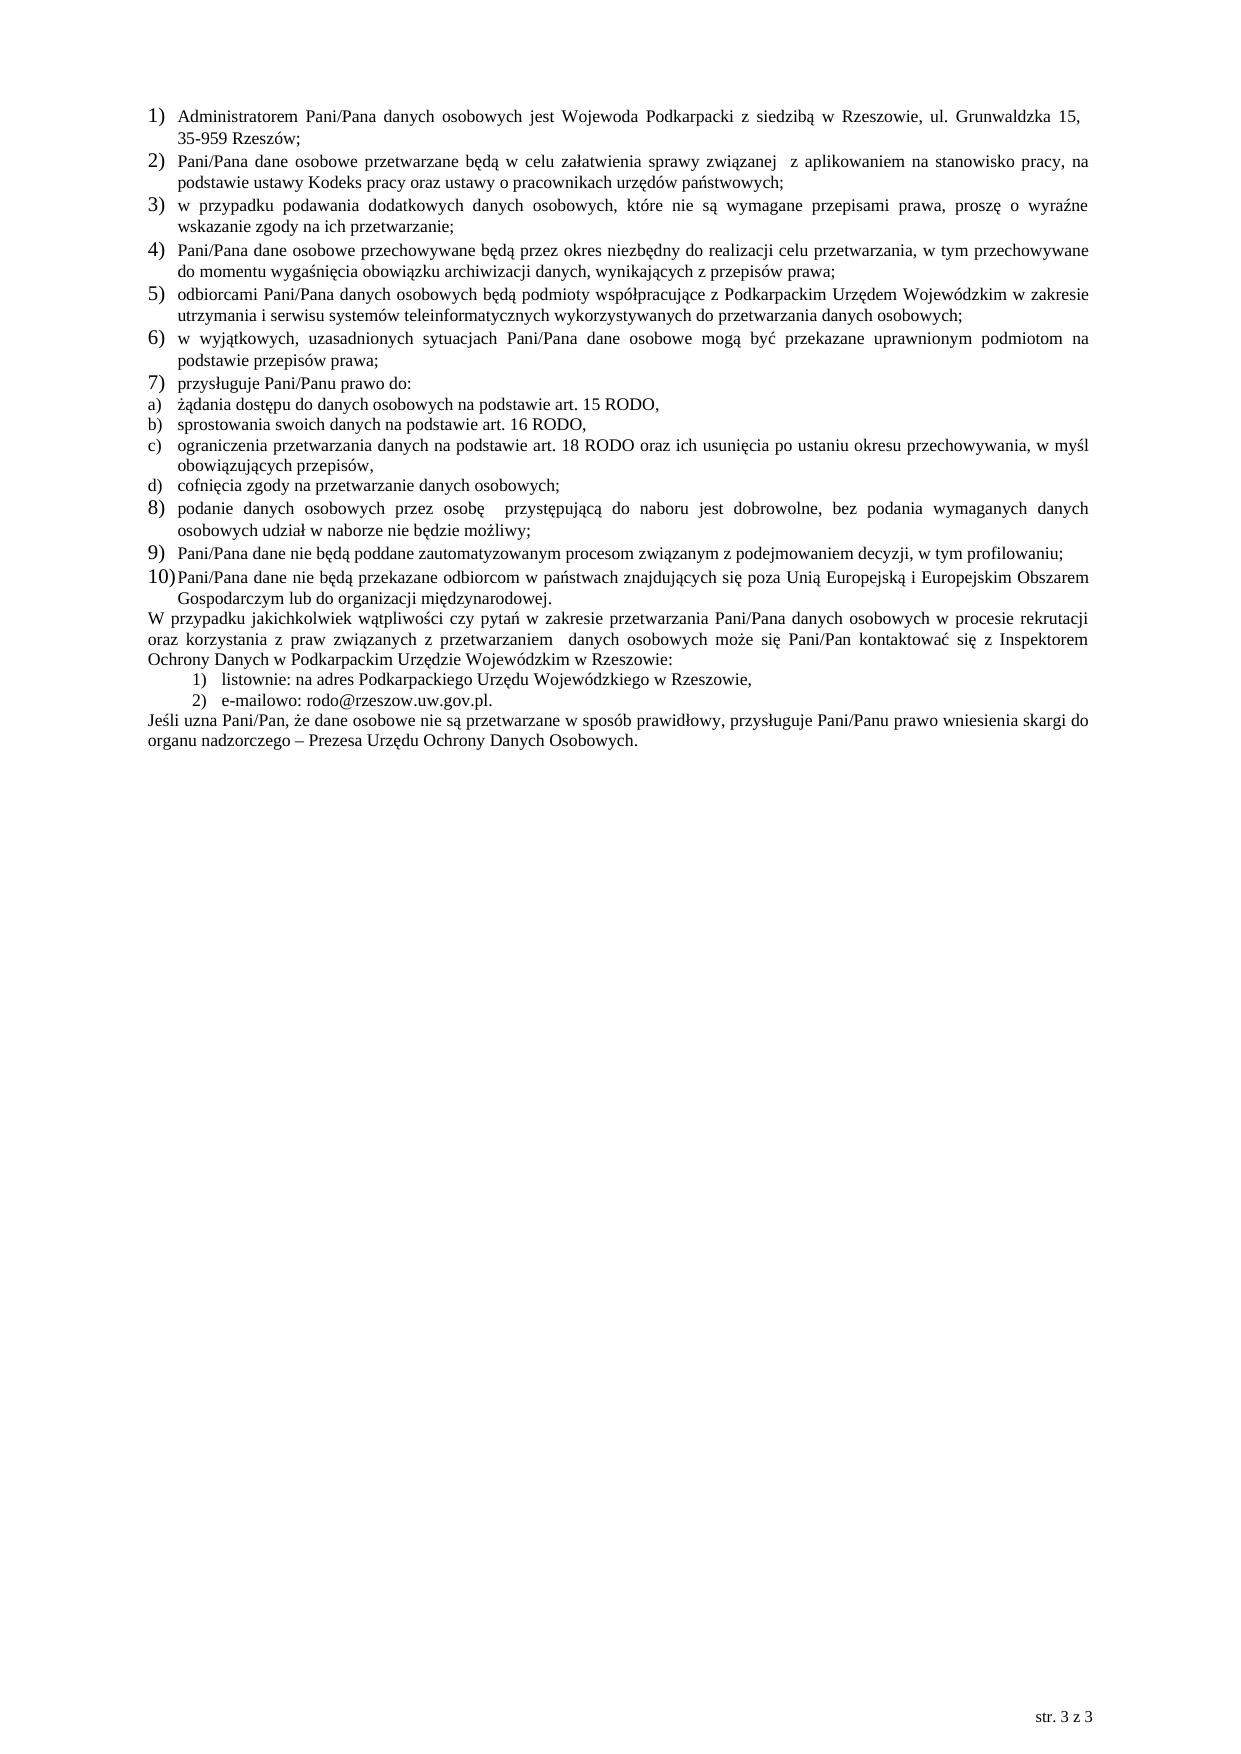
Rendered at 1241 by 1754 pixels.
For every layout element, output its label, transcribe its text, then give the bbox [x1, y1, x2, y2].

text 1) listownie: na adres Podkarpackiego Urzędu Wojewódzkiego w Rzeszowie, [192, 669, 1090, 689]
list żądania dostępu do danych osobowych na podstawie art. 15 RODO, [148, 394, 1090, 414]
list Pani/Pana dane nie będą przekazane odbiorcom w państwach znajdujących się poza Unią Europejską i Europejskim Obszarem Gospodarczym lub do organizacji międzynarodowej. [148, 564, 1090, 608]
list w wyjątkowych, uzasadnionych sytuacjach Pani/Pana dane osobowe mogą być przekazane uprawnionym podmiotom na podstawie przepisów prawa; [148, 325, 1090, 370]
list Pani/Pana dane osobowe przetwarzane będą w celu załatwienia sprawy związanej z aplikowaniem na stanowisko pracy, na podstawie ustawy Kodeks pracy oraz ustawy o pracownikach urzędów państwowych; [148, 148, 1090, 192]
list Administratorem Pani/Pana danych osobowych jest Wojewoda Podkarpacki z siedzibą w Rzeszowie, ul. Grunwaldzka 15, 35-959 Rzeszów; [148, 103, 1090, 148]
list przysługuje Pani/Panu prawo do: [148, 370, 1090, 394]
text Jeśli uzna Pani/Pan, że dane osobowe nie są przetwarzane w sposób prawidłowy, przysługuje Pani/Panu prawo wniesienia skargi do organu nadzorczego – Prezesa Urzędu Ochrony Danych Osobowych. [148, 710, 1090, 750]
list cofnięcia zgody na przetwarzanie danych osobowych; [148, 475, 1090, 495]
text W przypadku jakichkolwiek wątpliwości czy pytań w zakresie przetwarzania Pani/Pana danych osobowych w procesie rekrutacji oraz korzystania z praw związanych z przetwarzaniem danych osobowych może się Pani/Pan kontaktować się z Inspektorem Ochrony Danych w Podkarpackim Urzędzie Wojewódzkim w Rzeszowie: [148, 608, 1090, 669]
text 2) e-mailowo: rodo@rzeszow.uw.gov.pl. [192, 689, 1090, 710]
list Pani/Pana dane osobowe przechowywane będą przez okres niezbędny do realizacji celu przetwarzania, w tym przechowywane do momentu wygaśnięcia obowiązku archiwizacji danych, wynikających z przepisów prawa; [148, 237, 1090, 281]
list odbiorcami Pani/Pana danych osobowych będą podmioty współpracujące z Podkarpackim Urzędem Wojewódzkim w zakresie utrzymania i serwisu systemów teleinformatycznych wykorzystywanych do przetwarzania danych osobowych; [148, 281, 1090, 325]
list w przypadku podawania dodatkowych danych osobowych, które nie są wymagane przepisami prawa, proszę o wyraźne wskazanie zgody na ich przetwarzanie; [148, 192, 1090, 237]
list Pani/Pana dane nie będą poddane zautomatyzowanym procesom związanym z podejmowaniem decyzji, w tym profilowaniu; [148, 540, 1090, 564]
list podanie danych osobowych przez osobę przystępującą do naboru jest dobrowolne, bez podania wymaganych danych osobowych udział w naborze nie będzie możliwy; [148, 495, 1090, 540]
list sprostowania swoich danych na podstawie art. 16 RODO, [148, 414, 1090, 434]
list ograniczenia przetwarzania danych na podstawie art. 18 RODO oraz ich usunięcia po ustaniu okresu przechowywania, w myśl obowiązujących przepisów, [148, 434, 1090, 475]
